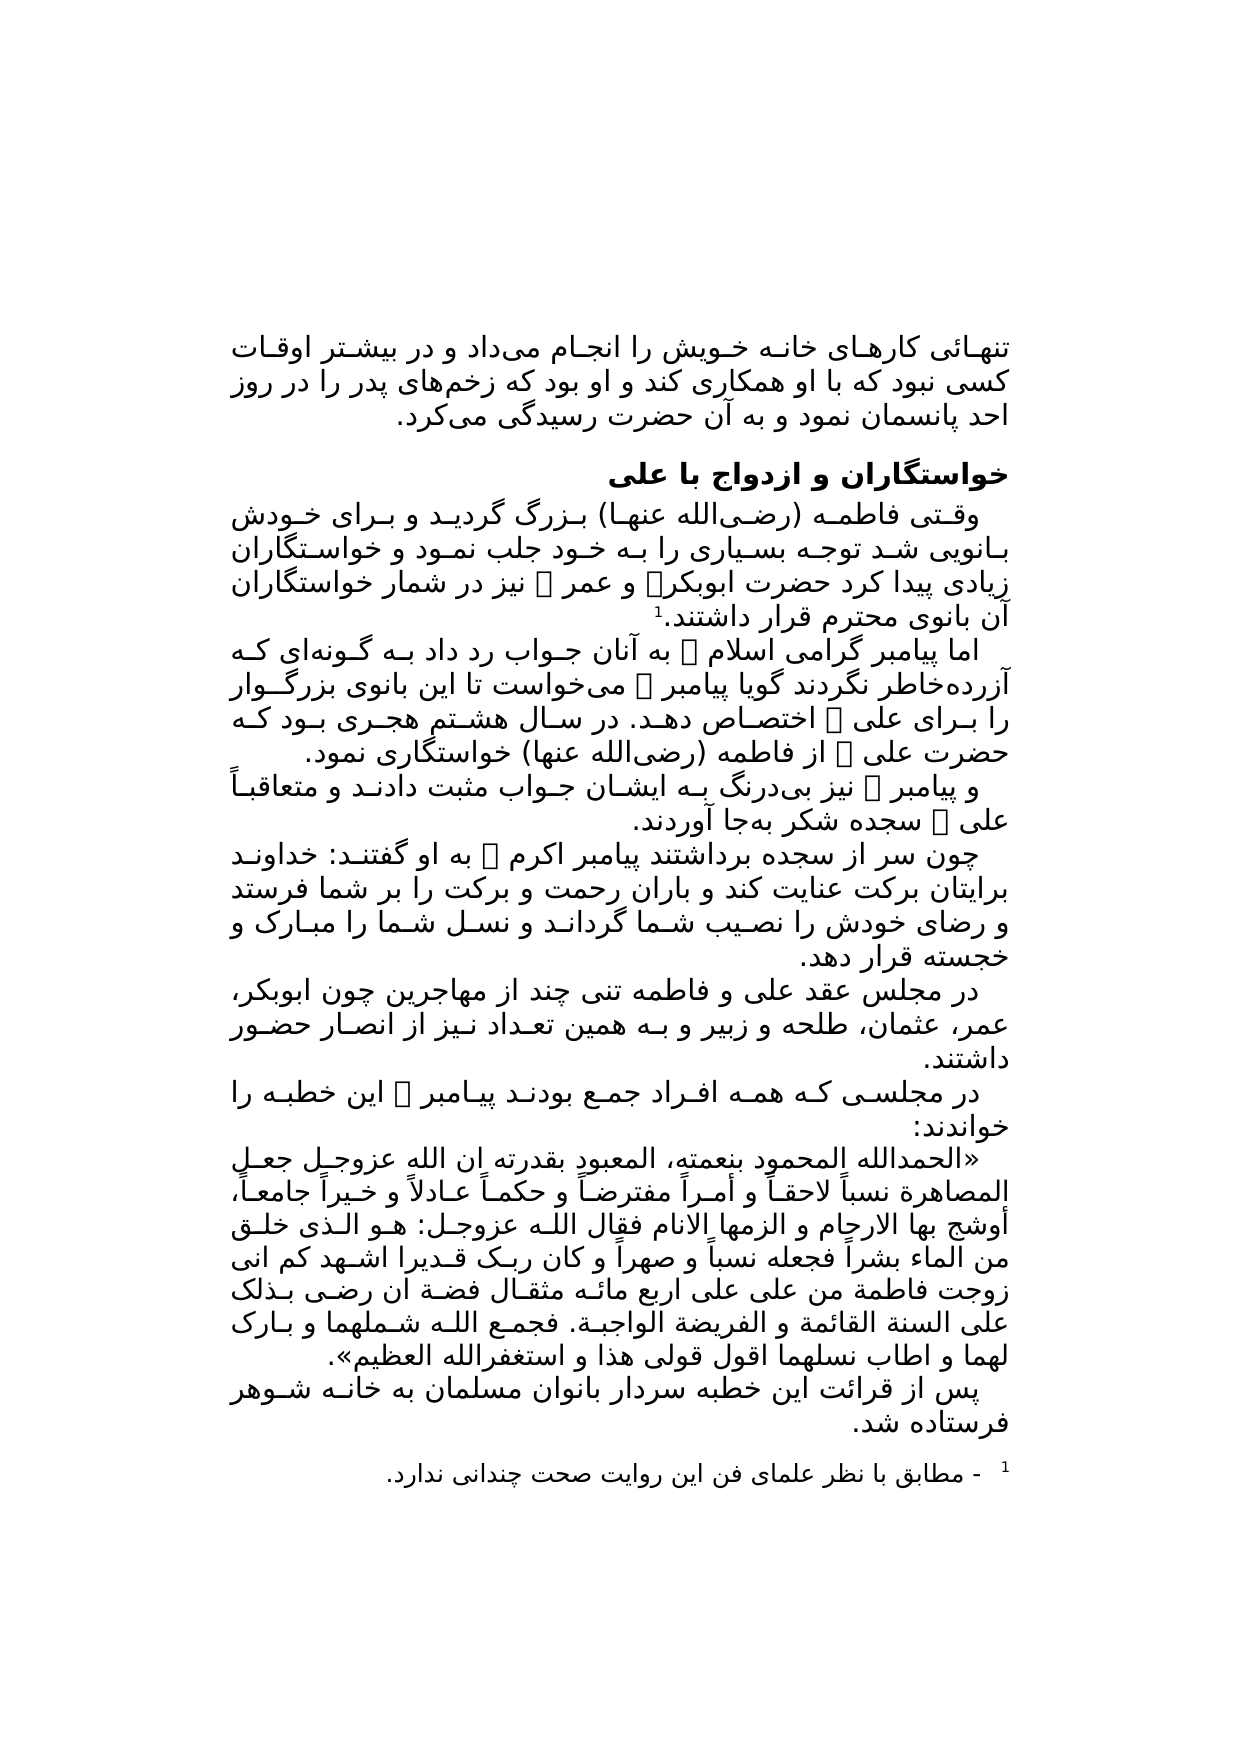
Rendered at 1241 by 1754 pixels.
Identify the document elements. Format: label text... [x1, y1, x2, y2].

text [230, 331, 1010, 432]
text پس از قرائت این خطبه سردار بانوان مسلمان به خانه شوهر فرستاده شد. [230, 1372, 1010, 1440]
text و پیامبر نیز بی‌درنگ به ایشان جواب مثبت دادند و متعاقباً علی سجده شکر به‌جا آوردند. [230, 769, 1010, 837]
text خواستگاران و ازدواج با علی [230, 457, 1010, 491]
text چون سر از سجده برداشتند پیامبر اکرم به او گفتند: خداوند برایتان برکت عنایت کند و باران رحمت و برکت را بر شما فرستد و رضای خودش را نصیب شما گرداند و نسل شما را مبارک و خجسته قرار دهد. [230, 837, 1010, 973]
text اما پیامبر گرامی اسلام به آنان جواب رد داد به گونه‌ای که آزرده‌خاطر نگردند گویا پیامبر می‌خواست تا این بانوی بزرگوار را برای علی اختصاص دهد. در سال هشتم هجری بود که حضرت علی از فاطمه (رضی‌الله عنها) خواستگاری نمود. [230, 633, 1010, 769]
text «الحمدالله المحمود بنعمته، المعبود بقدرته ان الله عزوجل جعل المصاهرة نسباً لاحقاً و أمراً مفترضاً و حکماً عادلاً و خیراً جامعاً، أوشج بها الارحام و الزمها الانام فقال الله عزوجل: هو الذی خلق من الماء بشراً فجعله نسباً و صهراً و کان ربک قدیرا اشهد کم انی زوجت فاطمة من علی علی اربع مائه مثقال فضة ان رضی بذلک علی السنة القائمة و الفریضة الواجبة. فجمع الله شملهما و بارک لهما و اطاب نسلهما اقول قولی هذا و استغفرالله العظیم». [230, 1143, 1010, 1372]
text در مجلسی که همه افراد جمع بودند پیامبر این خطبه را خواندند: [230, 1075, 1010, 1143]
text وقتی فاطمه (رضی‌الله عنها) بزرگ گردید و برای خودش بانویی شد توجه بسیاری را به خود جلب نمود و خواستگاران زیادی پیدا کرد حضرت ابوبکر و عمر نیز در شمار خواستگاران آن بانوی محترم قرار داشتند. [230, 498, 1010, 633]
text در مجلس عقد علی و فاطمه تنی چند از مهاجرین چون ابوبکر، عمر، عثمان، طلحه و زبیر و به همین تعداد نیز از انصار حضور داشتند. [230, 973, 1010, 1075]
